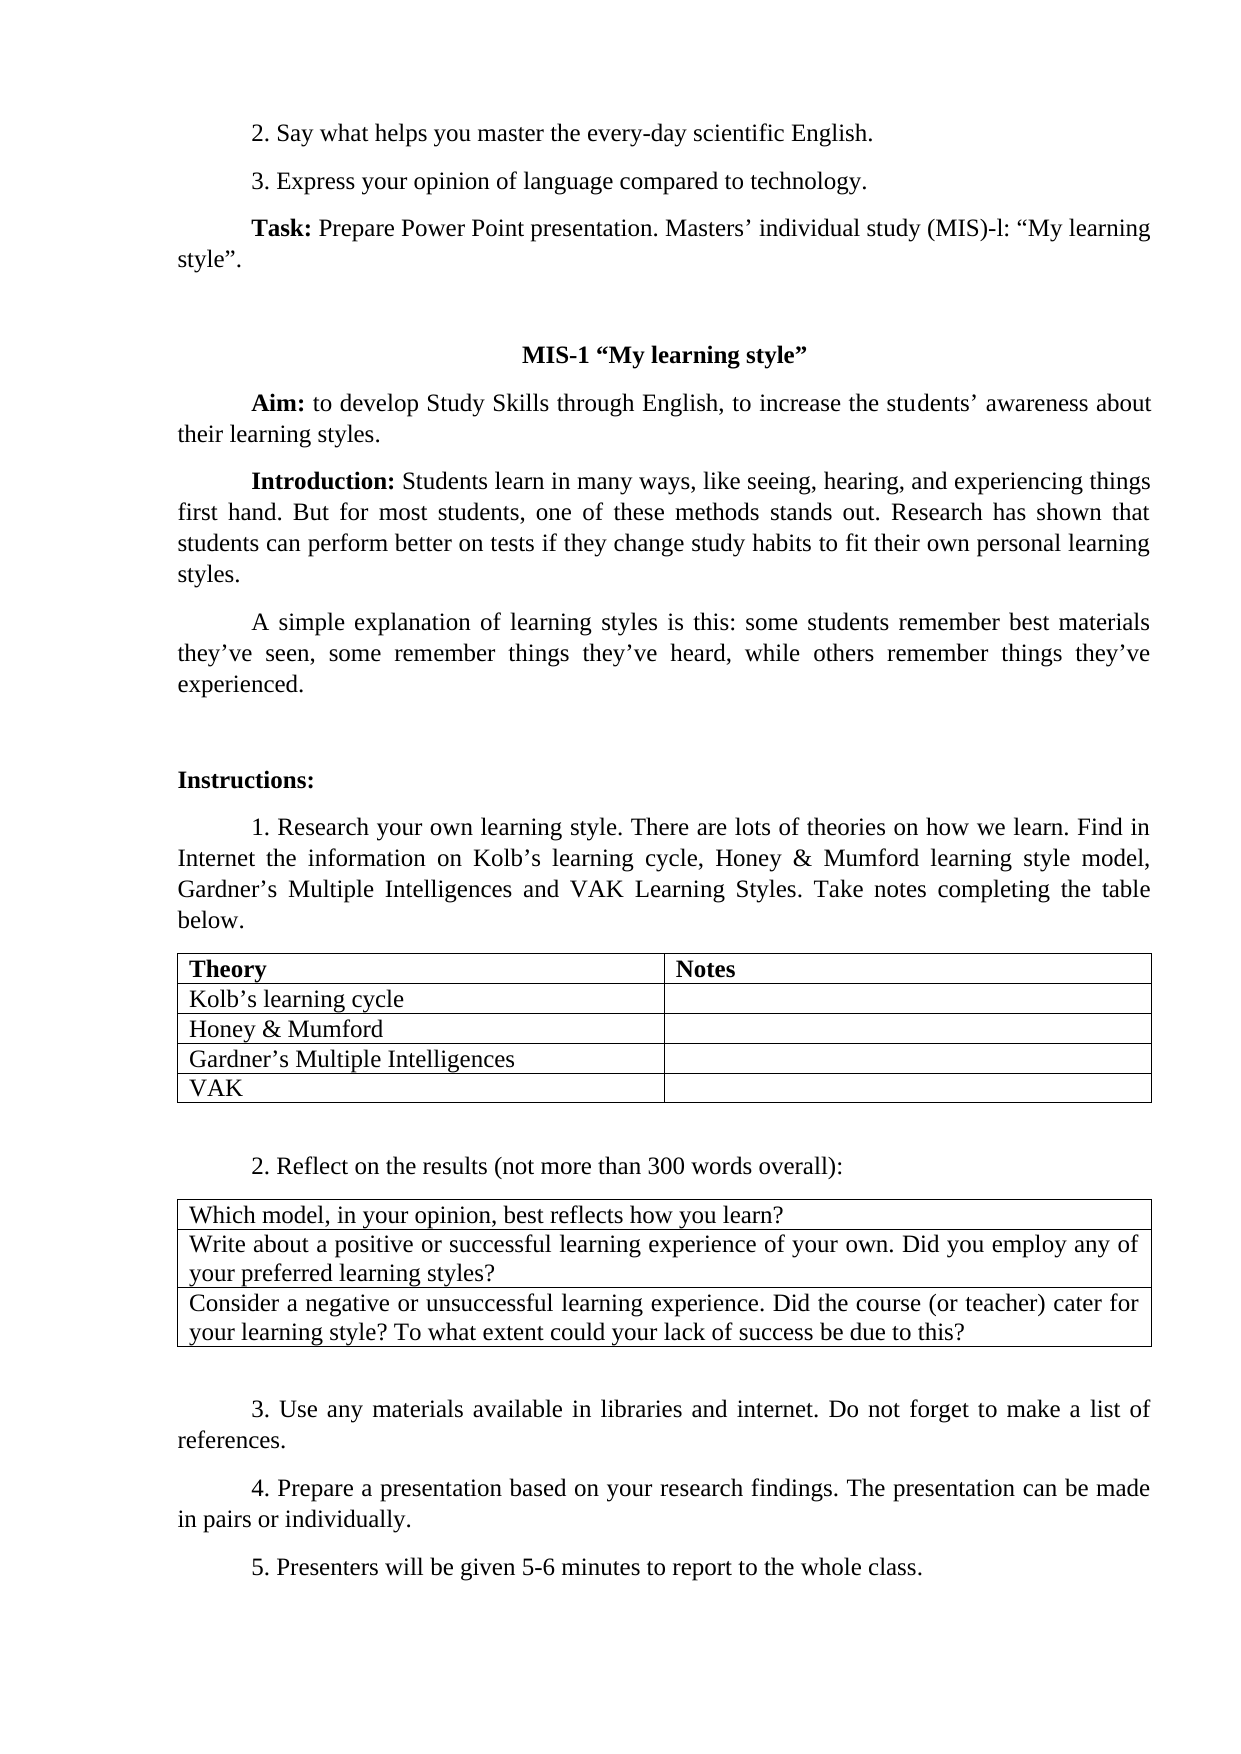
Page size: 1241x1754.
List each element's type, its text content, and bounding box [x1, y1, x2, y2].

text 2. Reflect on the results (not more than 300 words overall): [177, 1151, 1152, 1180]
table_cell [665, 984, 1151, 1013]
text Task: Prepare Power Point presentation. Masters’ individual study (MIS)-l: “My learning style”. [177, 213, 1152, 273]
table_cell Write about a positive or successful learning experience of your own. Did you employ any of your preferred learning styles? [178, 1230, 1151, 1287]
text Aim: to develop Study Skills through English, to increase the students’ awareness about their learning styles. [177, 388, 1152, 447]
table_cell [665, 1014, 1151, 1043]
table_cell Kolb’s learning cycle [178, 984, 664, 1013]
text 2. Say what helps you master the every-day scientific English. [177, 118, 1152, 147]
table_cell [665, 1044, 1151, 1072]
table_header Theory [178, 954, 664, 983]
table_header Which model, in your opinion, best reflects how you learn? [178, 1200, 1151, 1228]
text 5. Presenters will be given 5-6 minutes to report to the whole class. [177, 1552, 1152, 1581]
text Introduction: Students learn in many ways, like seeing, hearing, and experiencing things first hand. But for most students, one of these methods stands out. Research has shown that students can perform better on tests if they change study habits to fit their own personal learning styles. [177, 466, 1152, 588]
text 3. Use any materials available in libraries and internet. Do not forget to make a list of references. [177, 1394, 1152, 1454]
text 4. Prepare a presentation based on your research findings. The presentation can be made in pairs or individually. [177, 1473, 1152, 1533]
table_cell Honey & Mumford [178, 1014, 664, 1043]
text Instructions: [177, 765, 1152, 793]
table_header Notes [665, 954, 1151, 983]
text MIS-1 “My learning style” [177, 340, 1152, 369]
text 1. Research your own learning style. There are lots of theories on how we learn. Find in Internet the information on Kolb’s learning cycle, Honey & Mumford learning style model, Gardner’s Multiple Intelligences and VAK Learning Styles. Take notes completing the table below. [177, 812, 1152, 934]
text A simple explanation of learning styles is this: some students remember best materials they’ve seen, some remember things they’ve heard, while others remember things they’ve experienced. [177, 607, 1152, 698]
text 3. Express your opinion of language compared to technology. [177, 166, 1152, 194]
table_cell VAK [178, 1074, 664, 1102]
table_cell Consider a negative or unsuccessful learning experience. Did the course (or teacher) cater for your learning style? To what extent could your lack of success be due to this? [178, 1288, 1151, 1346]
table_cell [665, 1074, 1151, 1102]
table_cell Gardner’s Multiple Intelligences [178, 1044, 664, 1072]
